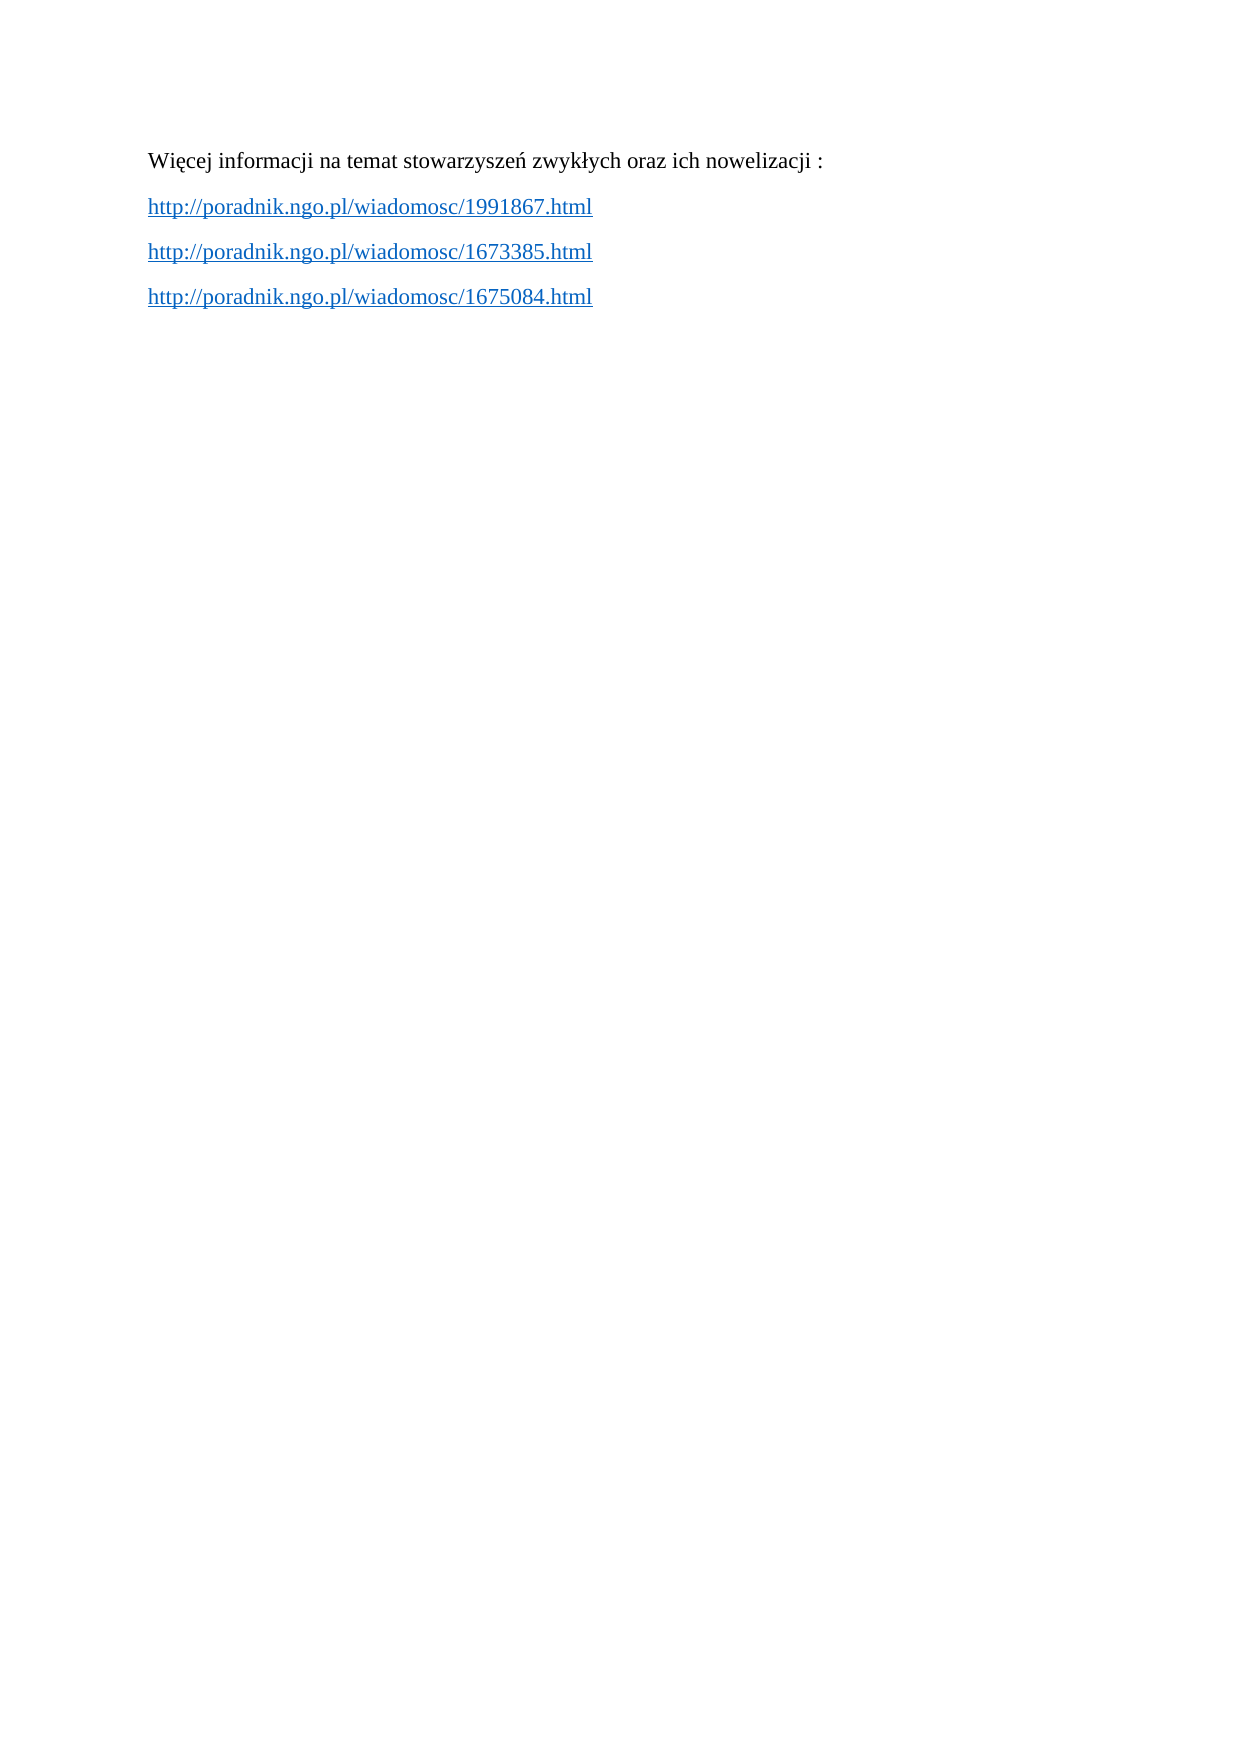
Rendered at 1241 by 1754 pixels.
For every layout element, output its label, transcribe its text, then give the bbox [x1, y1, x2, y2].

text http://poradnik.ngo.pl/wiadomosc/1673385.html [148, 238, 1093, 264]
text Więcej informacji na temat stowarzyszeń zwykłych oraz ich nowelizacji : [148, 148, 1093, 174]
text http://poradnik.ngo.pl/wiadomosc/1991867.html [148, 193, 1093, 219]
text http://poradnik.ngo.pl/wiadomosc/1675084.html [148, 283, 1093, 309]
